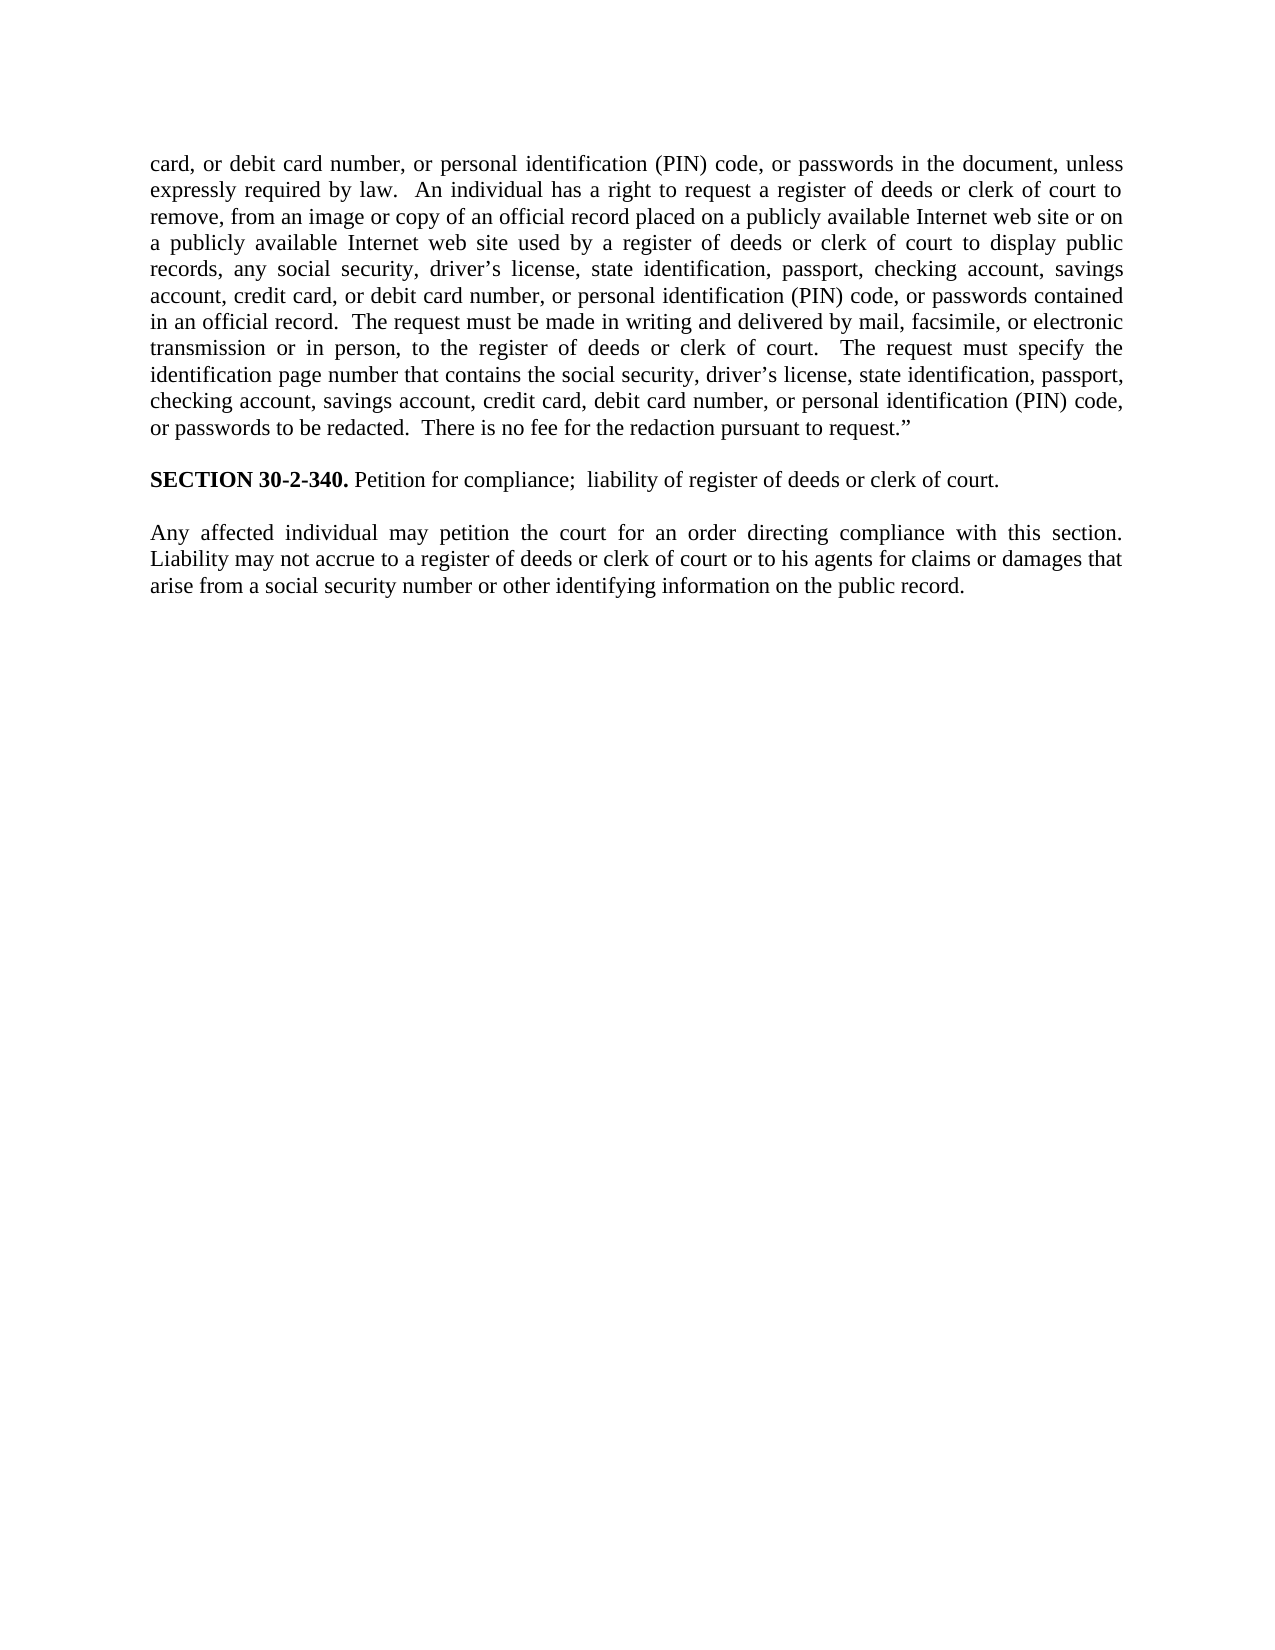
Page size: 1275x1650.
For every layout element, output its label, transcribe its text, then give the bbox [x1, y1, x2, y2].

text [150, 150, 1125, 440]
text SECTION 30-2-340. Petition for compliance; liability of register of deeds or clerk of court. [150, 466, 1125, 493]
text Any affected individual may petition the court for an order directing compliance with this section. Liability may not accrue to a register of deeds or clerk of court or to his agents for claims or damages that arise from a social security number or other identifying information on the public record. [150, 519, 1125, 598]
